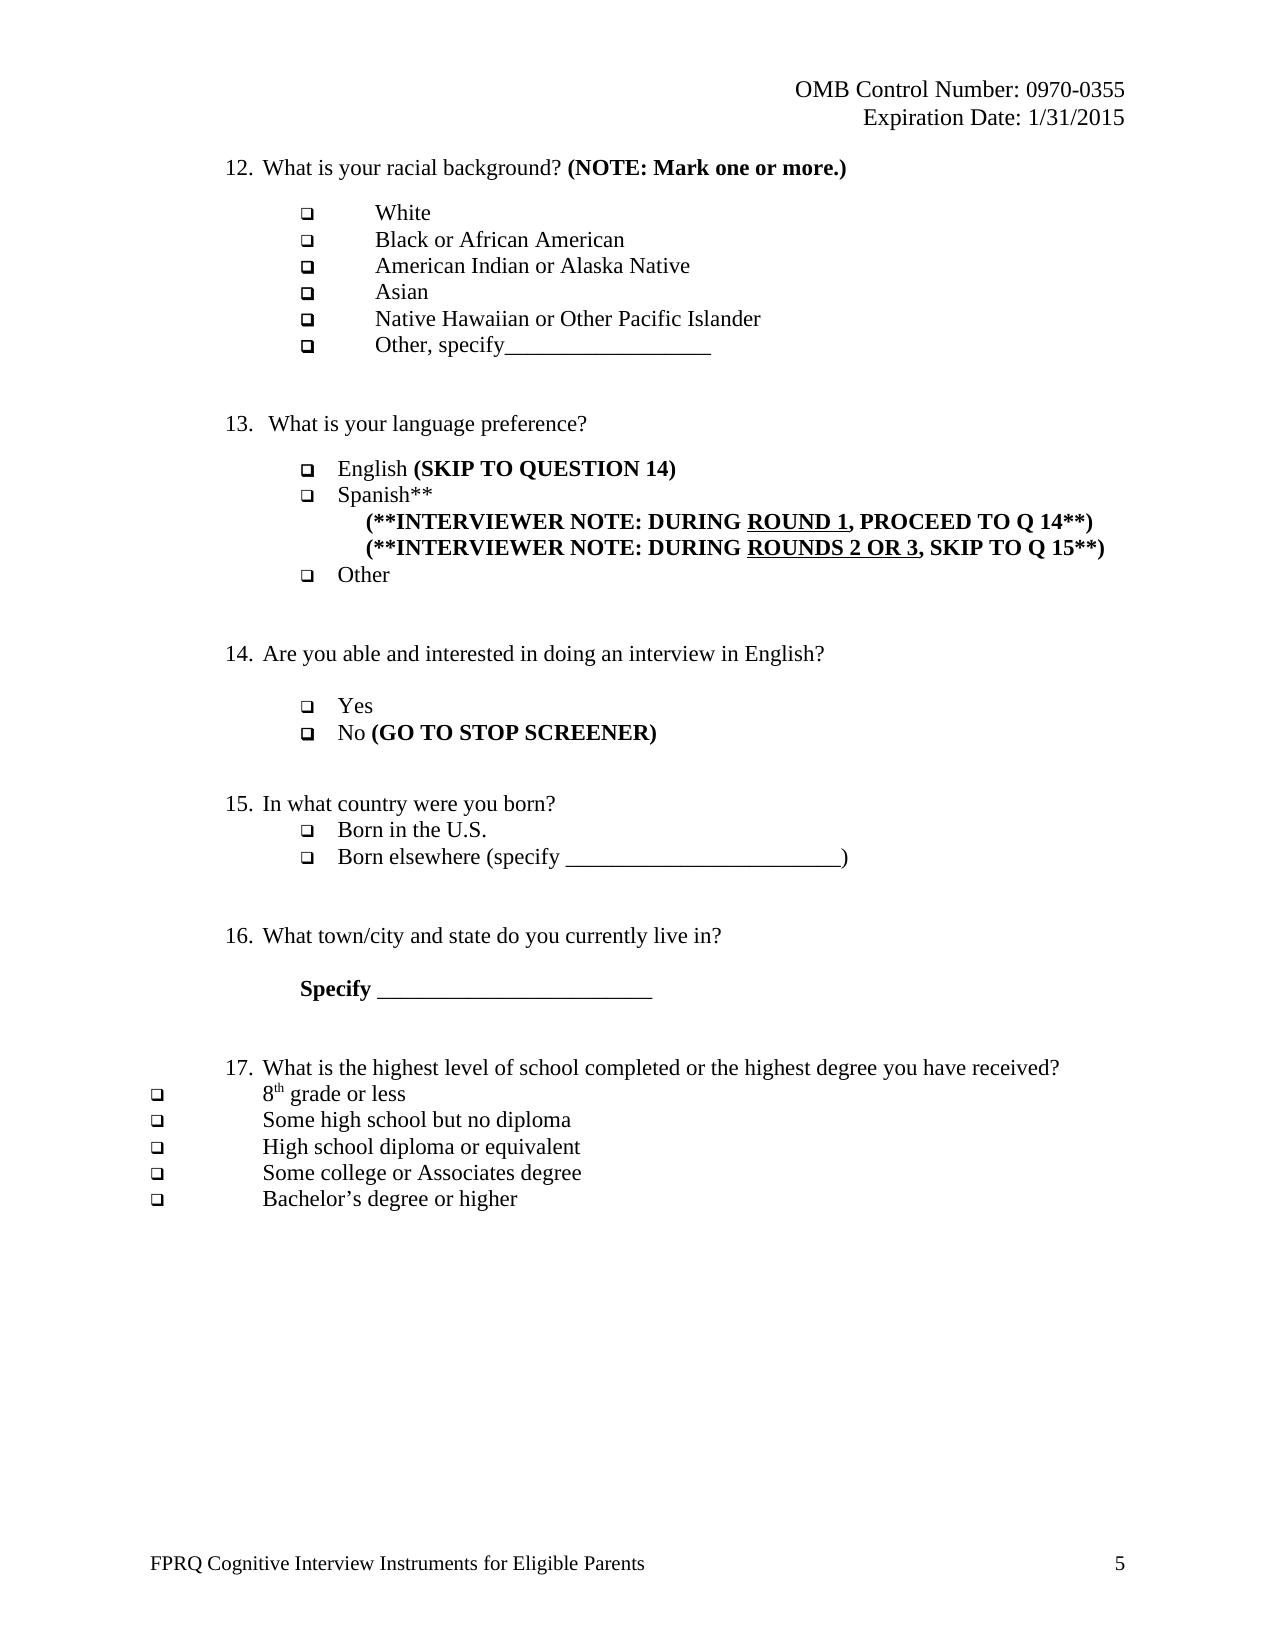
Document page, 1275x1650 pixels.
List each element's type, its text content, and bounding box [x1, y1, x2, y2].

list Born in the U.S. [300, 817, 1125, 843]
text Specify ________________________ [253, 975, 1125, 1001]
list Black or African American [300, 226, 1125, 252]
text (**INTERVIEWER NOTE: DURING ROUNDS 2 OR 3, SKIP TO Q 15**) [366, 534, 1125, 561]
list Bachelor’s degree or higher [150, 1186, 1125, 1212]
list High school diploma or equivalent [150, 1133, 1125, 1159]
list Some college or Associates degree [150, 1159, 1125, 1186]
list 8th grade or less [150, 1080, 1125, 1106]
list Born elsewhere (specify ________________________) [300, 843, 1125, 869]
list Are you able and interested in doing an interview in English? [225, 640, 1125, 666]
list In what country were you born? [225, 790, 1125, 817]
list What is your language preference? [225, 410, 1087, 436]
list Yes [300, 692, 1087, 719]
list What is the highest level of school completed or the highest degree you have received? [225, 1054, 1125, 1080]
list Native Hawaiian or Other Pacific Islander [300, 305, 1125, 331]
list American Indian or Alaska Native [300, 252, 1125, 278]
list No (GO TO STOP SCREENER) [300, 719, 1087, 745]
list Asian [300, 278, 1125, 305]
list White [300, 199, 1125, 226]
list Other [300, 561, 1125, 587]
list What is your racial background? (NOTE: Mark one or more.) [225, 154, 1087, 181]
list Some high school but no diploma [150, 1106, 1125, 1133]
text (**INTERVIEWER NOTE: DURING ROUND 1, PROCEED TO Q 14**) [366, 508, 1125, 534]
list English (SKIP TO QUESTION 14) [300, 455, 1125, 482]
list Spanish** [300, 482, 1125, 508]
list What town/city and state do you currently live in? [225, 922, 1125, 948]
list Other, specify__________________ [300, 331, 1125, 357]
